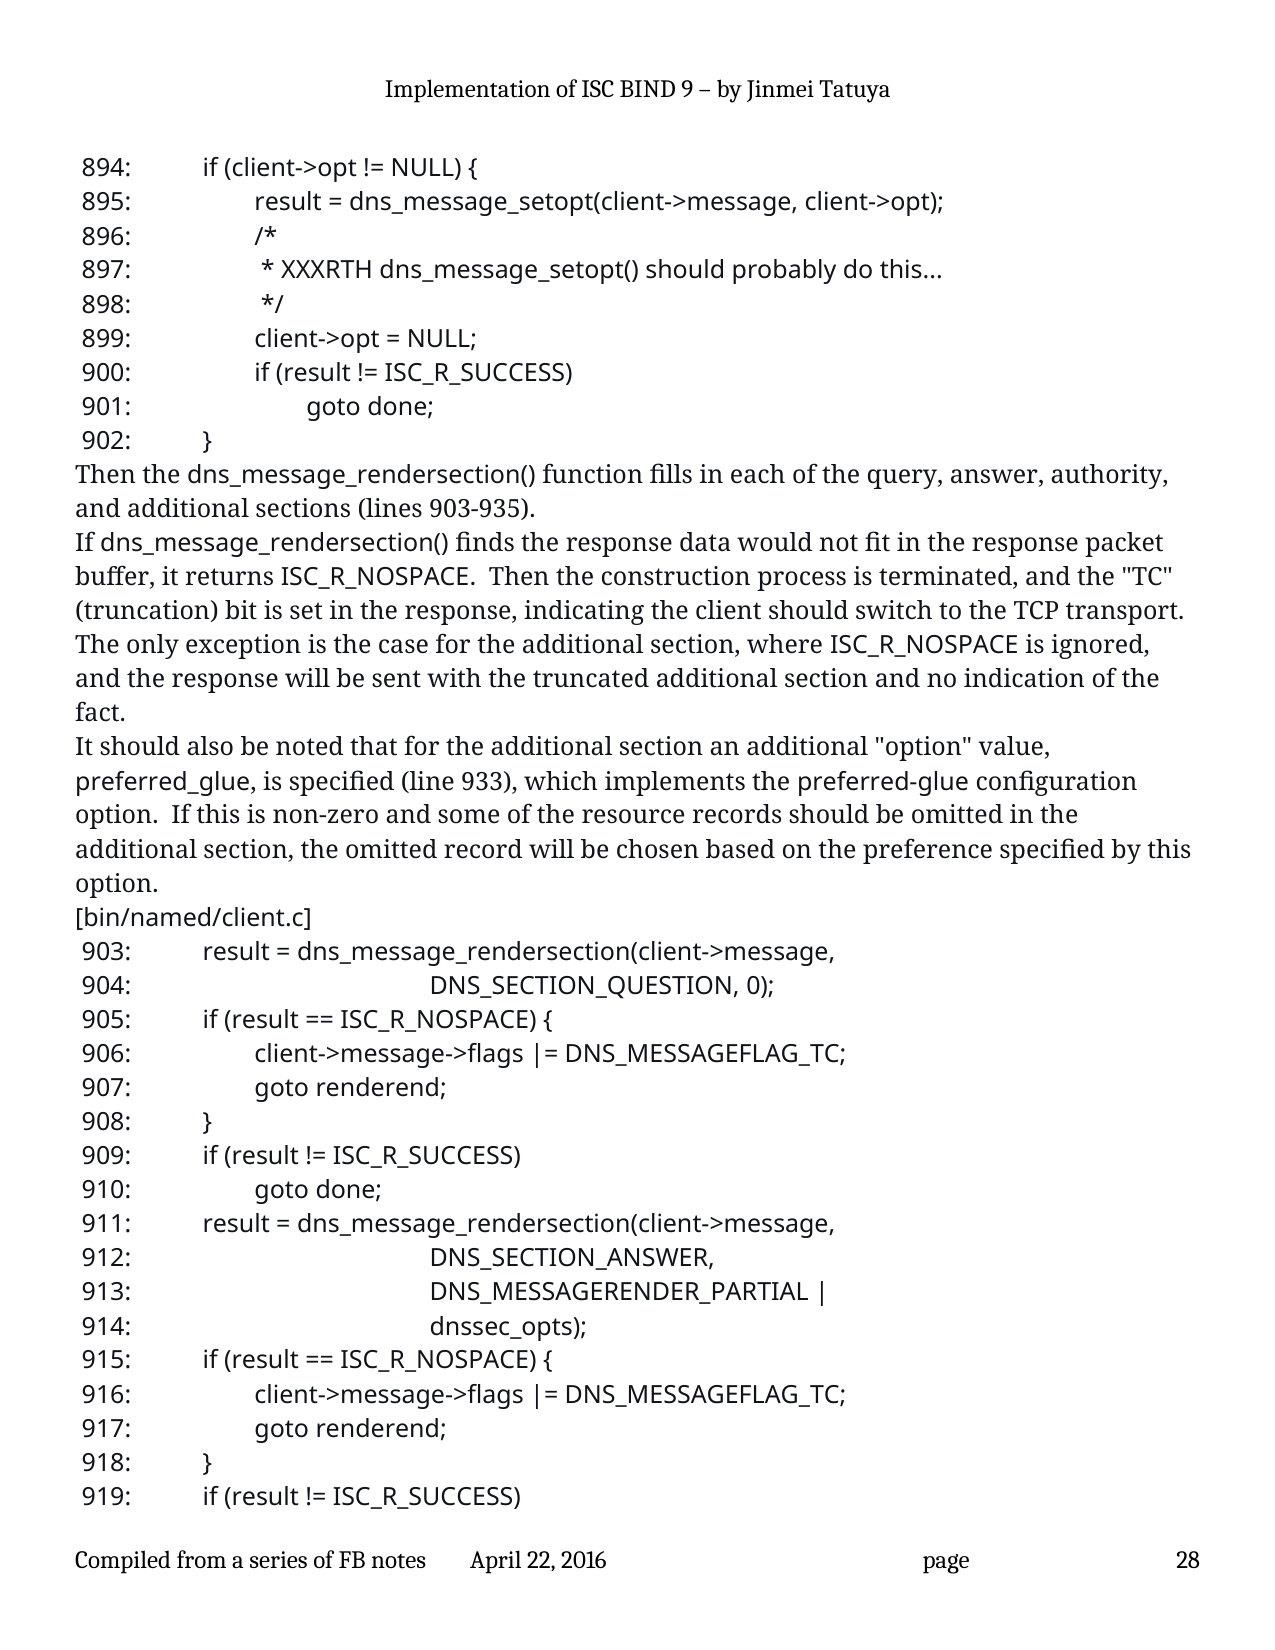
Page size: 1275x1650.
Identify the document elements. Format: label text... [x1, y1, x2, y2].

text 895: result = dns_message_setopt(client->message, client->opt); [75, 184, 1200, 218]
text 907: goto renderend; [75, 1070, 1200, 1104]
text 906: client->message->flags |= DNS_MESSAGEFLAG_TC; [75, 1036, 1200, 1070]
text 913: DNS_MESSAGERENDER_PARTIAL | [75, 1274, 1200, 1308]
text [bin/named/client.c] [75, 899, 1200, 933]
text 911: result = dns_message_rendersection(client->message, [75, 1206, 1200, 1240]
text 914: dnssec_opts); [75, 1308, 1200, 1342]
text 918: } [75, 1444, 1200, 1478]
text 901: goto done; [75, 388, 1200, 422]
text 912: DNS_SECTION_ANSWER, [75, 1240, 1200, 1274]
text 917: goto renderend; [75, 1410, 1200, 1444]
text It should also be noted that for the additional section an additional "option" value, preferred_glue, is specified (line 933), which implements the preferred-glue configuration option. If this is non-zero and some of the resource records should be omitted in the additional section, the omitted record will be chosen based on the preference specified by this option. [75, 729, 1200, 899]
text 908: } [75, 1104, 1200, 1138]
text Then the dns_message_rendersection() function fills in each of the query, answer, authority, and additional sections (lines 903-935). [75, 457, 1200, 525]
text 894: if (client->opt != NULL) { [75, 150, 1200, 184]
text 909: if (result != ISC_R_SUCCESS) [75, 1138, 1200, 1172]
text 905: if (result == ISC_R_NOSPACE) { [75, 1002, 1200, 1036]
text 902: } [75, 422, 1200, 457]
text 903: result = dns_message_rendersection(client->message, [75, 933, 1200, 967]
text 896: /* [75, 218, 1200, 252]
text 915: if (result == ISC_R_NOSPACE) { [75, 1342, 1200, 1376]
text 916: client->message->flags |= DNS_MESSAGEFLAG_TC; [75, 1376, 1200, 1410]
text If dns_message_rendersection() finds the response data would not fit in the response packet buffer, it returns ISC_R_NOSPACE. Then the construction process is terminated, and the "TC" (truncation) bit is set in the response, indicating the client should switch to the TCP transport. The only exception is the case for the additional section, where ISC_R_NOSPACE is ignored, and the response will be sent with the truncated additional section and no indication of the fact. [75, 525, 1200, 729]
text 904: DNS_SECTION_QUESTION, 0); [75, 967, 1200, 1002]
text 898: */ [75, 286, 1200, 320]
text 919: if (result != ISC_R_SUCCESS) [75, 1478, 1200, 1512]
text 899: client->opt = NULL; [75, 320, 1200, 354]
text 900: if (result != ISC_R_SUCCESS) [75, 354, 1200, 388]
text 897: * XXXRTH dns_message_setopt() should probably do this... [75, 252, 1200, 286]
text 910: goto done; [75, 1172, 1200, 1206]
